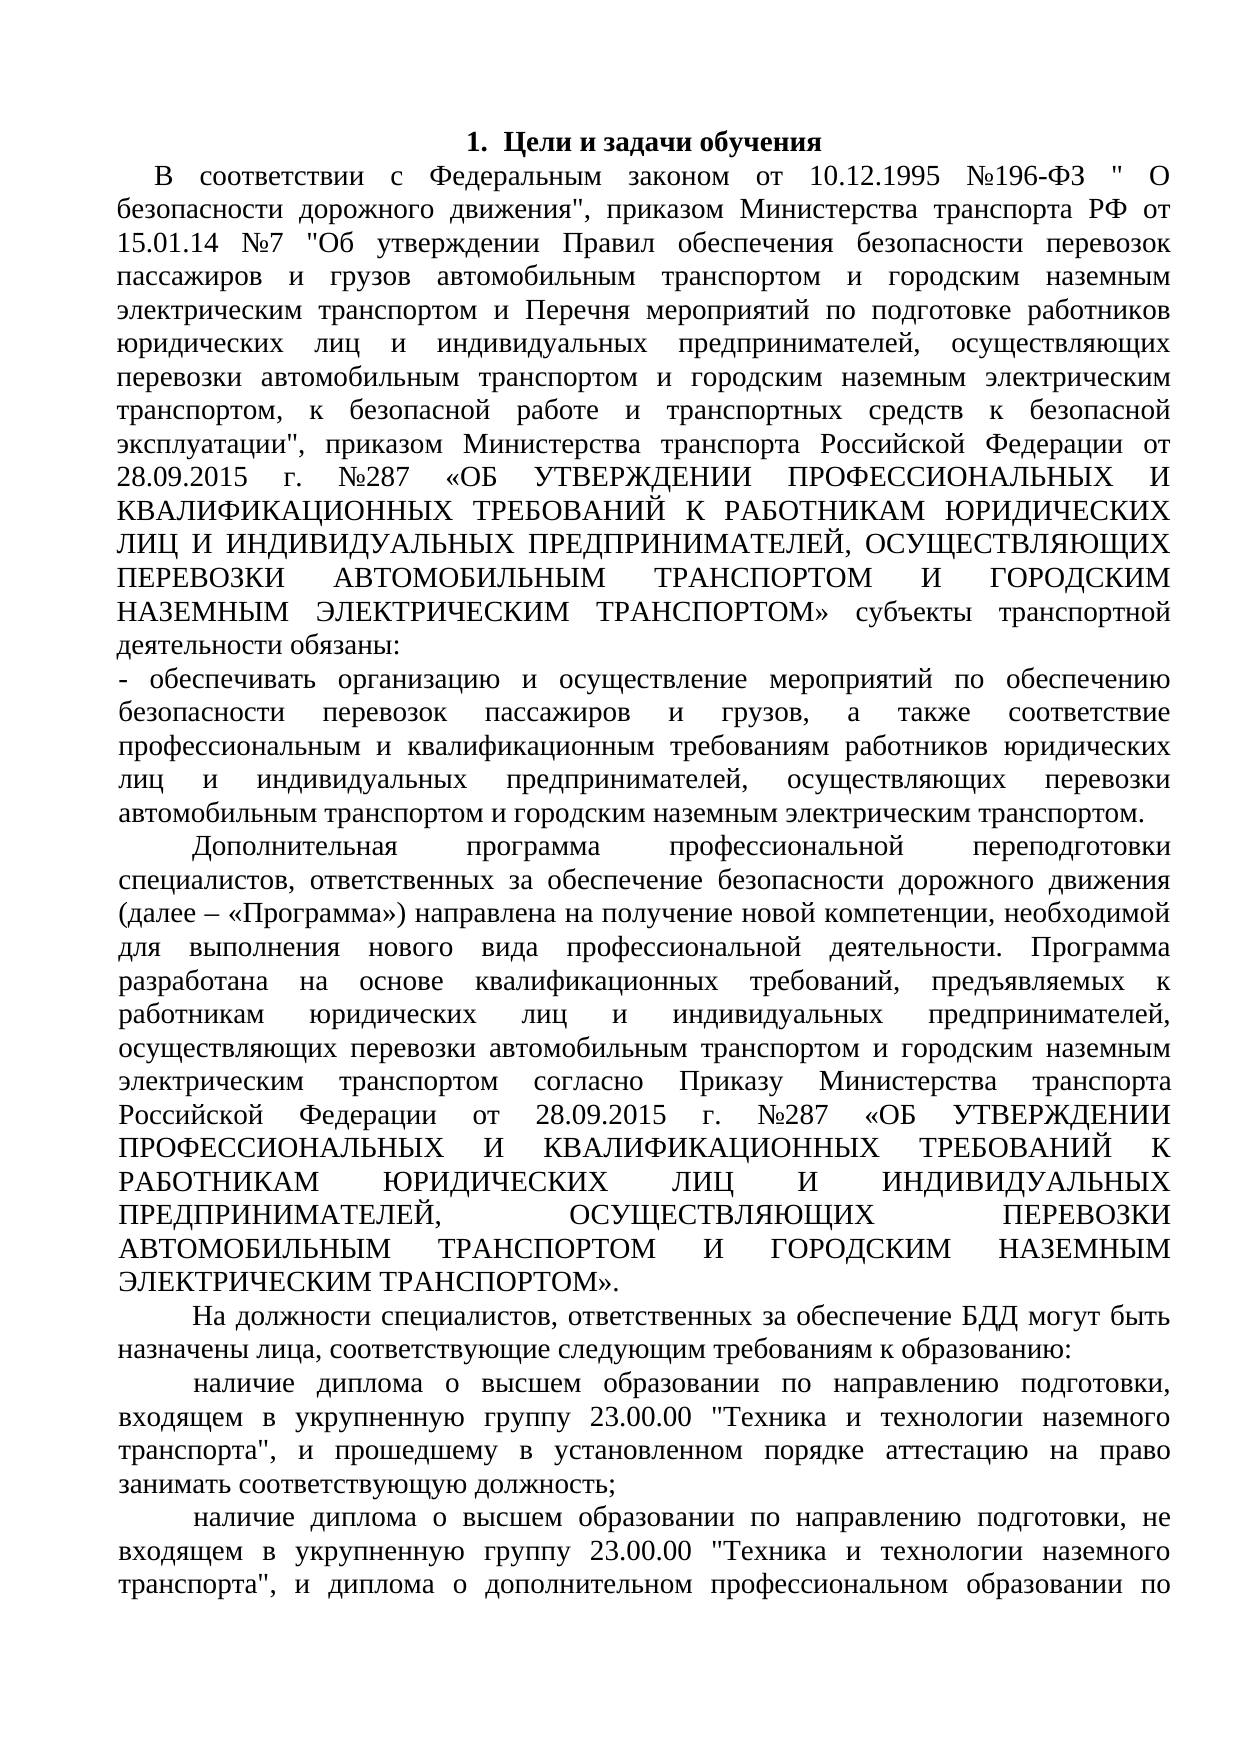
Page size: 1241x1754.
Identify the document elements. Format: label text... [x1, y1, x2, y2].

text На должности специалистов, ответственных за обеспечение БДД могут быть назначены лица, соответствующие следующим требованиям к образованию: [117, 1298, 1172, 1365]
text - обеспечивать организацию и осуществление мероприятий по обеспечению безопасности перевозок пассажиров и грузов, а также соответствие профессиональным и квалификационным требованиям работников юридических лиц и индивидуальных предпринимателей, осуществляющих перевозки автомобильным транспортом и городским наземным электрическим транспортом. [118, 661, 1172, 828]
text В соответствии с Федеральным законом от 10.12.1995 №196-ФЗ " О безопасности дорожного движения", приказом Министерства транспорта РФ от 15.01.14 №7 "Об утверждении Правил обеспечения безопасности перевозок пассажиров и грузов автомобильным транспортом и городским наземным электрическим транспортом и Перечня мероприятий по подготовке работников юридических лиц и индивидуальных предпринимателей, осуществляющих перевозки автомобильным транспортом и городским наземным электрическим транспортом, к безопасной работе и транспортных средств к безопасной эксплуатации", приказом Министерства транспорта Российской Федерации от 28.09.2015 г. №287 «ОБ УТВЕРЖДЕНИИ ПРОФЕССИОНАЛЬНЫХ И КВАЛИФИКАЦИОННЫХ ТРЕБОВАНИЙ К РАБОТНИКАМ ЮРИДИЧЕСКИХ ЛИЦ И ИНДИВИДУАЛЬНЫХ ПРЕДПРИНИМАТЕЛЕЙ, ОСУЩЕСТВЛЯЮЩИХ ПЕРЕВОЗКИ АВТОМОБИЛЬНЫМ ТРАНСПОРТОМ И ГОРОДСКИМ НАЗЕМНЫМ ЭЛЕКТРИЧЕСКИМ ТРАНСПОРТОМ» субъекты транспортной деятельности обязаны: [116, 158, 1172, 661]
text Дополнительная программа профессиональной переподготовки специалистов, ответственных за обеспечение безопасности дорожного движения (далее – «Программа») направлена на получение новой компетенции, необходимой для выполнения нового вида профессиональной деятельности. Программа разработана на основе квалификационных требований, предъявляемых к работникам юридических лиц и индивидуальных предпринимателей, осуществляющих перевозки автомобильным транспортом и городским наземным электрическим транспортом согласно Приказу Министерства транспорта Российской Федерации от 28.09.2015 г. №287 «ОБ УТВЕРЖДЕНИИ ПРОФЕССИОНАЛЬНЫХ И КВАЛИФИКАЦИОННЫХ ТРЕБОВАНИЙ К РАБОТНИКАМ ЮРИДИЧЕСКИХ ЛИЦ И ИНДИВИДУАЛЬНЫХ ПРЕДПРИНИМАТЕЛЕЙ, ОСУЩЕСТВЛЯЮЩИХ ПЕРЕВОЗКИ АВТОМОБИЛЬНЫМ ТРАНСПОРТОМ И ГОРОДСКИМ НАЗЕМНЫМ ЭЛЕКТРИЧЕСКИМ ТРАНСПОРТОМ». [118, 828, 1172, 1298]
text наличие диплома о высшем образовании по направлению подготовки, входящем в укрупненную группу 23.00.00 "Техника и технологии наземного транспорта", и прошедшему в установленном порядке аттестацию на право занимать соответствующую должность; [118, 1365, 1172, 1499]
list Цели и задачи обучения [116, 124, 1172, 158]
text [118, 1499, 1172, 1600]
